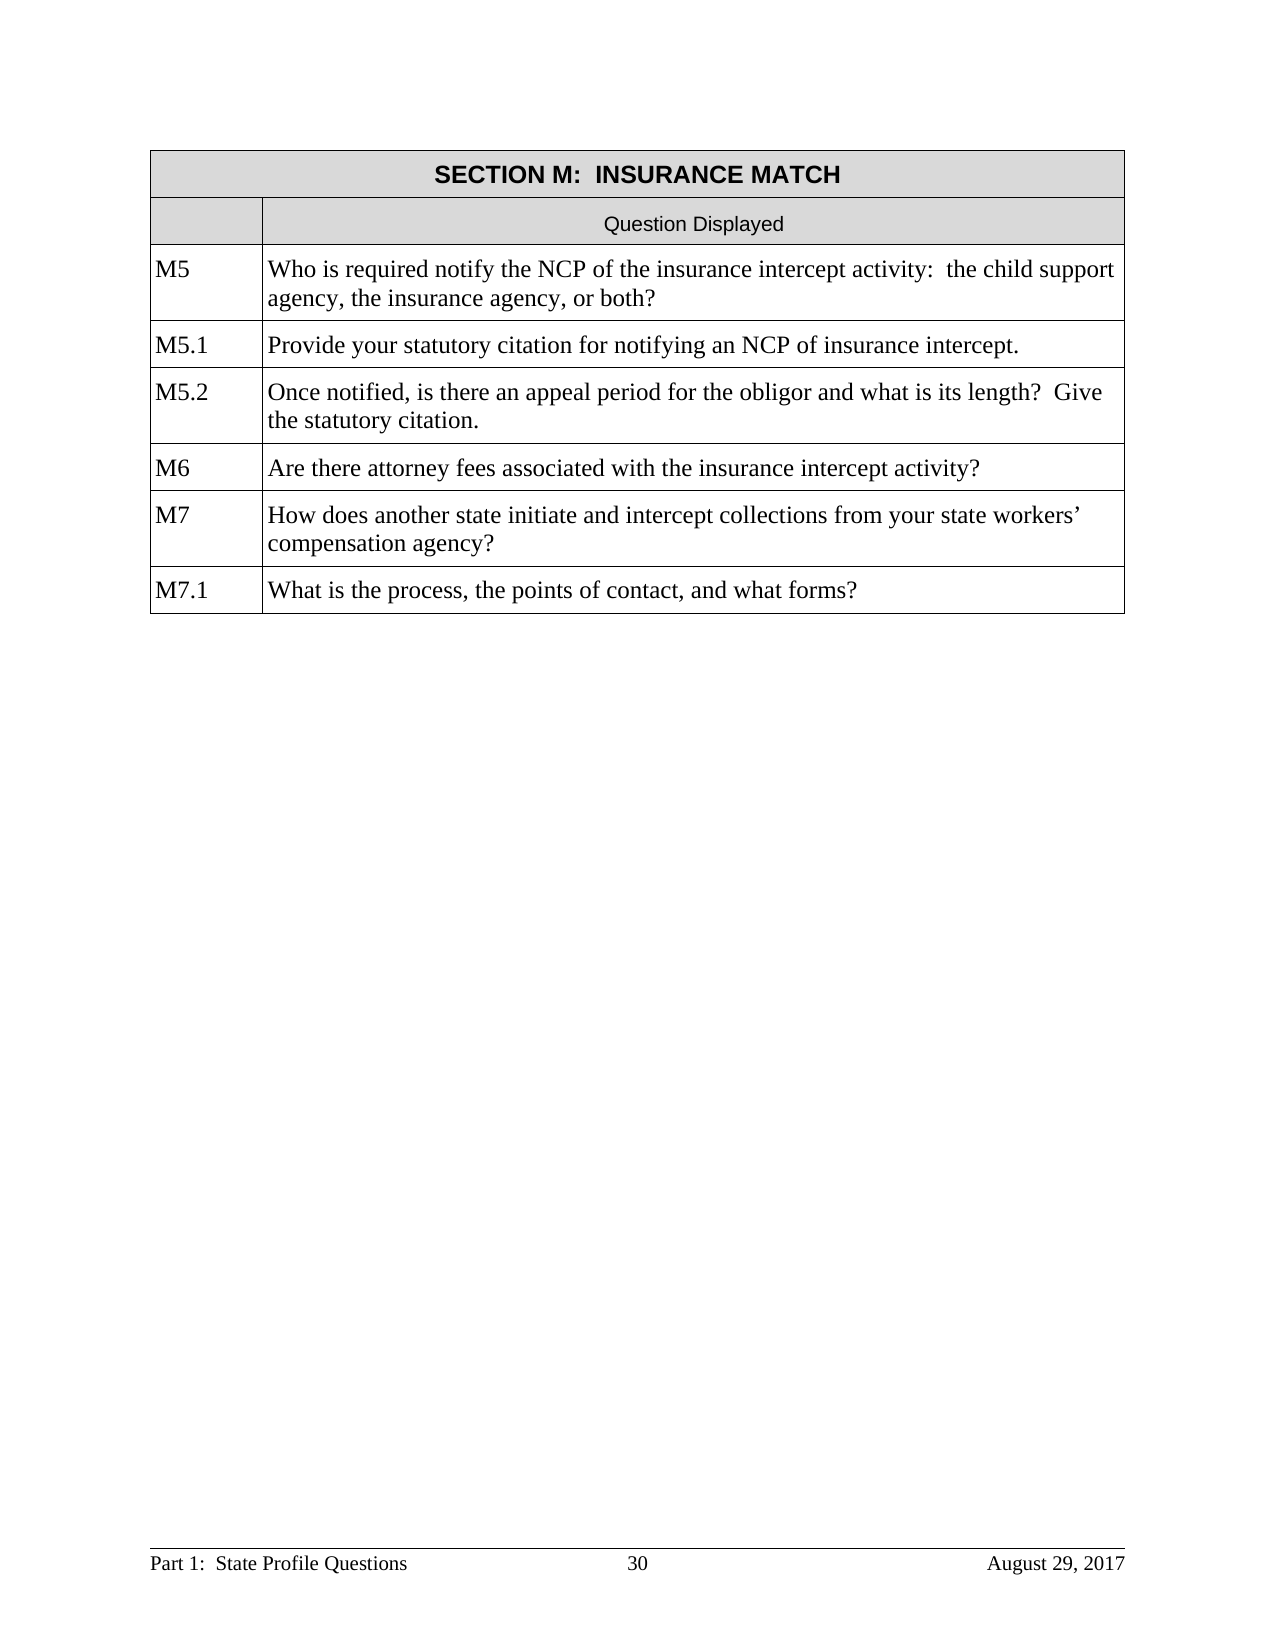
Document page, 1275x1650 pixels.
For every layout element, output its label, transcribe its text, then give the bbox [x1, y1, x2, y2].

table_cell Provide your statutory citation for notifying an NCP of insurance intercept. [263, 321, 1124, 367]
table_cell [151, 198, 262, 244]
table_cell M5.1 [151, 321, 262, 367]
table_cell Are there attorney fees associated with the insurance intercept activity? [263, 444, 1124, 490]
table_cell M5.2 [151, 368, 262, 443]
table_cell M5 [151, 245, 262, 320]
table_cell Question Displayed [263, 198, 1124, 244]
table_cell M6 [151, 444, 262, 490]
table_cell M7.1 [151, 567, 262, 613]
table_cell How does another state initiate and intercept collections from your state workers’ compensation agency? [263, 491, 1124, 566]
table_cell What is the process, the points of contact, and what forms? [263, 567, 1124, 613]
table_cell Once notified, is there an appeal period for the obligor and what is its length? Give the statutory citation. [263, 368, 1124, 443]
table_cell Who is required notify the NCP of the insurance intercept activity: the child support agency, the insurance agency, or both? [263, 245, 1124, 320]
table_cell M7 [151, 491, 262, 566]
table_header Section M: Insurance Match [151, 151, 1124, 197]
